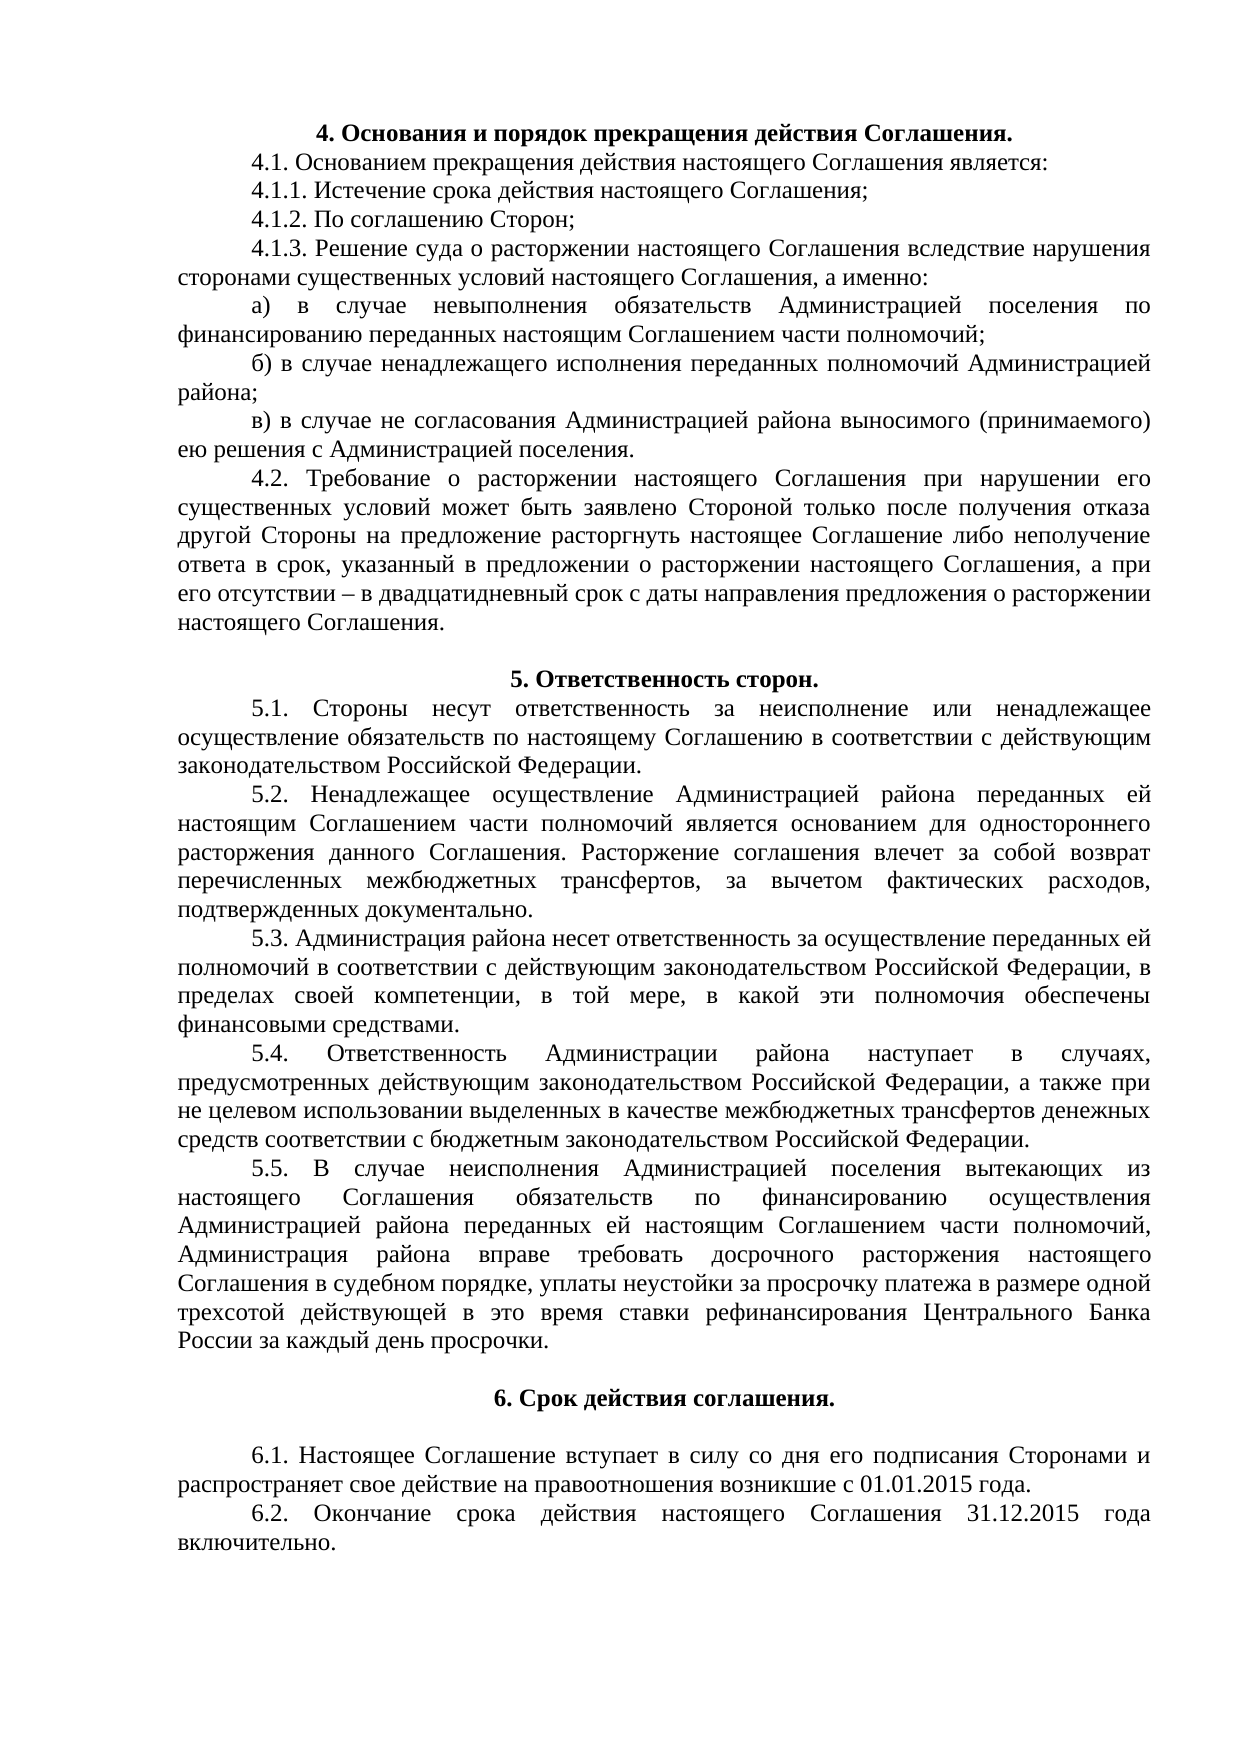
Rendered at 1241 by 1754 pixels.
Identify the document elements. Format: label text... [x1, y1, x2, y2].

text 4.2. Требование о расторжении настоящего Соглашения при нарушении его существенных условий может быть заявлено Стороной только после получения отказа другой Стороны на предложение расторгнуть настоящее Соглашение либо неполучение ответа в срок, указанный в предложении о расторжении настоящего Соглашения, а при его отсутствии – в двадцатидневный срок с даты направления предложения о расторжении настоящего Соглашения. [177, 463, 1152, 636]
text 6. Срок действия соглашения. [177, 1383, 1152, 1412]
text 5.3. Администрация района несет ответственность за осуществление переданных ей полномочий в соответствии с действующим законодательством Российской Федерации, в пределах своей компетенции, в той мере, в какой эти полномочия обеспечены финансовыми средствами. [177, 923, 1152, 1038]
text б) в случае ненадлежащего исполнения переданных полномочий Администрацией района; [177, 348, 1152, 406]
text 5.4. Ответственность Администрации района наступает в случаях, предусмотренных действующим законодательством Российской Федерации, а также при не целевом использовании выделенных в качестве межбюджетных трансфертов денежных средств соответствии с бюджетным законодательством Российской Федерации. [177, 1038, 1152, 1153]
text в) в случае не согласования Администрацией района выносимого (принимаемого) ею решения с Администрацией поселения. [177, 406, 1152, 463]
text 5. Ответственность сторон. [177, 664, 1152, 693]
text 4.1. Основанием прекращения действия настоящего Соглашения является: [177, 147, 1152, 176]
text 6.2. Окончание срока действия настоящего Соглашения 31.12.2015 года включительно. [177, 1498, 1152, 1556]
text а) в случае невыполнения обязательств Администрацией поселения по финансированию переданных настоящим Соглашением части полномочий; [177, 291, 1152, 348]
text 5.5. В случае неисполнения Администрацией поселения вытекающих из настоящего Соглашения обязательств по финансированию осуществления Администрацией района переданных ей настоящим Соглашением части полномочий, Администрация района вправе требовать досрочного расторжения настоящего Соглашения в судебном порядке, уплаты неустойки за просрочку платежа в размере одной трехсотой действующей в это время ставки рефинансирования Центрального Банка России за каждый день просрочки. [177, 1153, 1152, 1354]
text 5.1. Стороны несут ответственность за неисполнение или ненадлежащее осуществление обязательств по настоящему Соглашению в соответствии с действующим законодательством Российской Федерации. [177, 693, 1152, 779]
text 4.1.3. Решение суда о расторжении настоящего Соглашения вследствие нарушения сторонами существенных условий настоящего Соглашения, а именно: [177, 233, 1152, 291]
text 5.2. Ненадлежащее осуществление Администрацией района переданных ей настоящим Соглашением части полномочий является основанием для одностороннего расторжения данного Соглашения. Расторжение соглашения влечет за собой возврат перечисленных межбюджетных трансфертов, за вычетом фактических расходов, подтвержденных документально. [177, 779, 1152, 923]
text 4.1.2. По соглашению Сторон; [177, 204, 1152, 233]
text 4. Основания и порядок прекращения действия Соглашения. [177, 118, 1152, 147]
text 6.1. Настоящее Соглашение вступает в силу со дня его подписания Сторонами и распространяет свое действие на правоотношения возникшие с 01.01.2015 года. [177, 1441, 1152, 1498]
text 4.1.1. Истечение срока действия настоящего Соглашения; [177, 176, 1152, 204]
